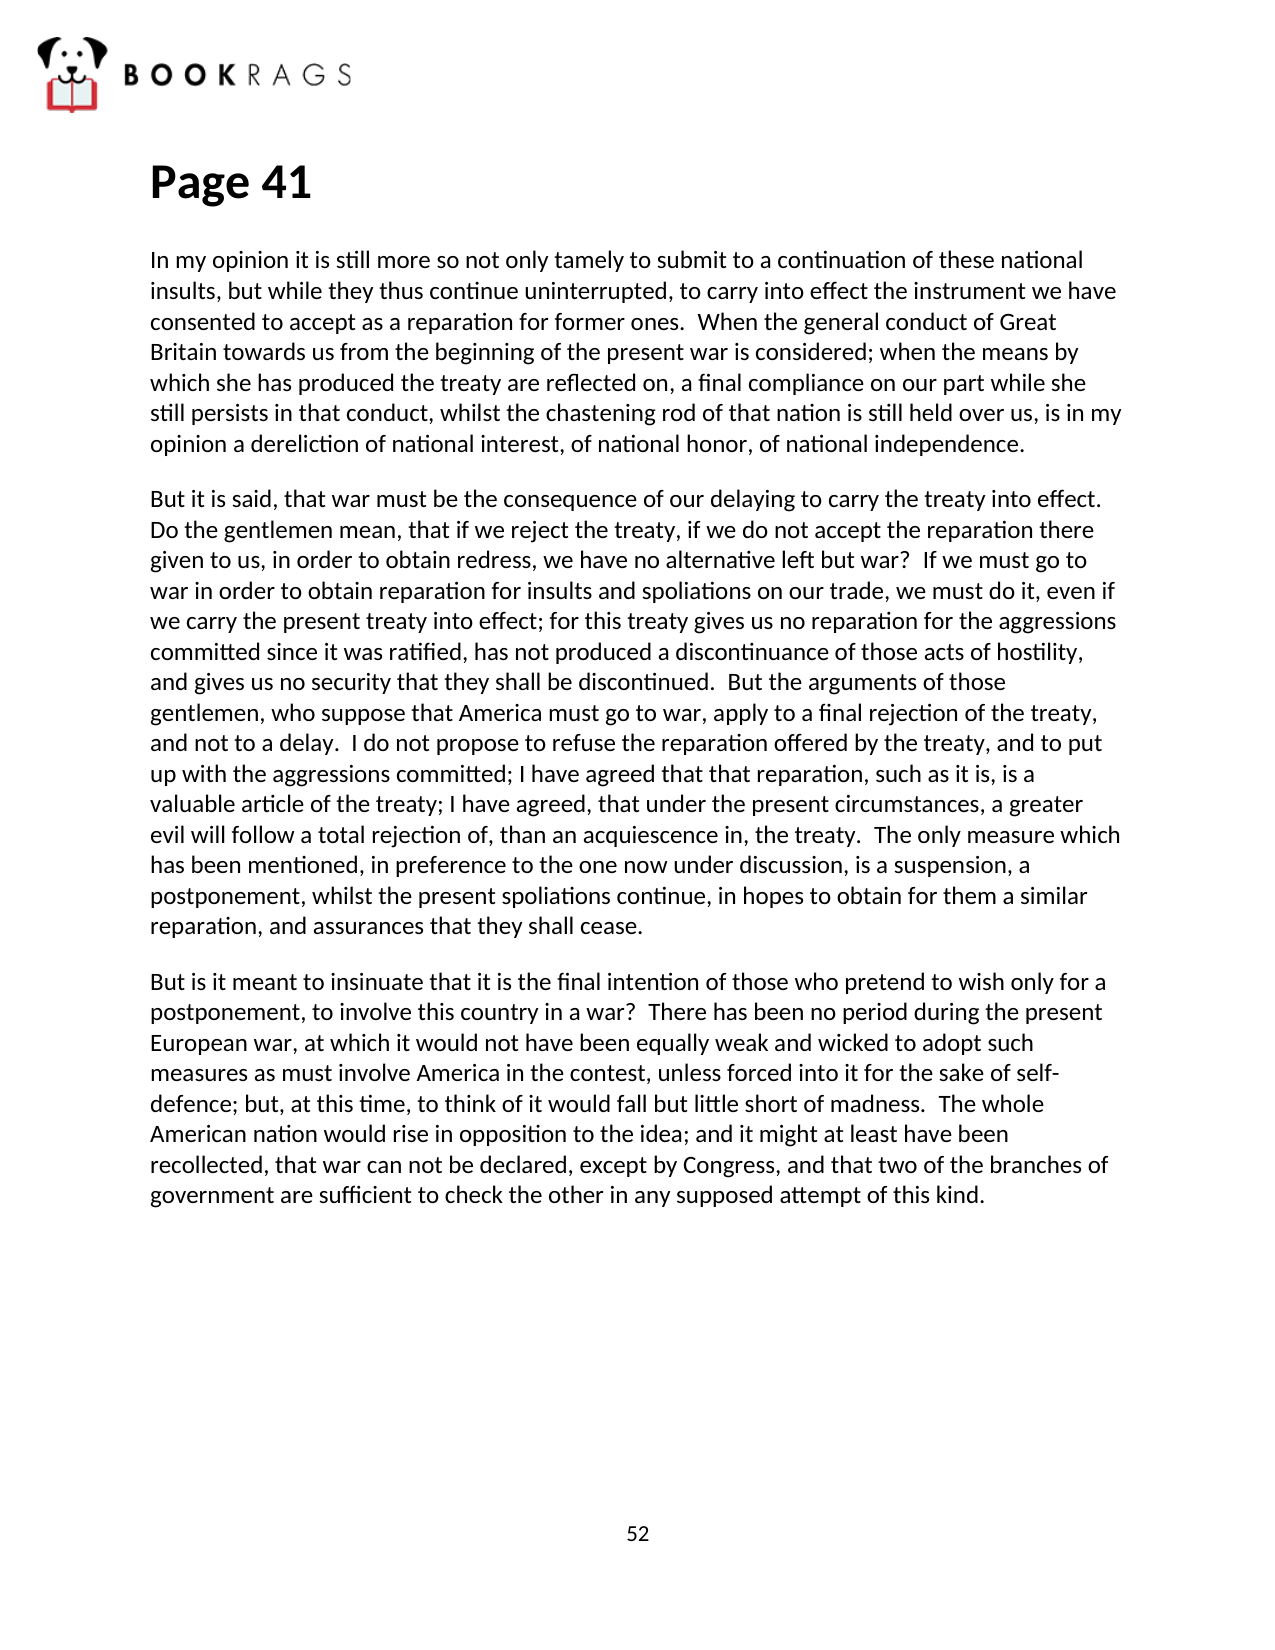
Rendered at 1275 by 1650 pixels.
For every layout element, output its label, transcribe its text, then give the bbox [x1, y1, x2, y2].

text In my opinion it is still more so not only tamely to submit to a continuation of these national insults, but while they thus continue uninterrupted, to carry into effect the instrument we have consented to accept as a reparation for former ones. When the general conduct of Great Britain towards us from the beginning of the present war is considered; when the means by which she has produced the treaty are reflected on, a final compliance on our part while she still persists in that conduct, whilst the chastening rod of that nation is still held over us, is in my opinion a dereliction of national interest, of national honor, of national independence. [150, 244, 1125, 458]
text Page 41 [150, 150, 1125, 211]
text But is it meant to insinuate that it is the final intention of those who pretend to wish only for a postponement, to involve this country in a war? There has been no period during the present European war, at which it would not have been equally weak and wicked to adopt such measures as must involve America in the contest, unless forced into it for the sake of self-defence; but, at this time, to think of it would fall but little short of madness. The whole American nation would rise in opposition to the idea; and it might at least have been recollected, that war can not be declared, except by Congress, and that two of the branches of government are sufficient to check the other in any supposed attempt of this kind. [150, 966, 1125, 1210]
text But it is said, that war must be the consequence of our delaying to carry the treaty into effect. Do the gentlemen mean, that if we reject the treaty, if we do not accept the reparation there given to us, in order to obtain redress, we have no alternative left but war? If we must go to war in order to obtain reparation for insults and spoliations on our trade, we must do it, even if we carry the present treaty into effect; for this treaty gives us no reparation for the aggressions committed since it was ratified, has not produced a discontinuance of those acts of hostility, and gives us no security that they shall be discontinued. But the arguments of those gentlemen, who suppose that America must go to war, apply to a final rejection of the treaty, and not to a delay. I do not propose to refuse the reparation offered by the treaty, and to put up with the aggressions committed; I have agreed that that reparation, such as it is, is a valuable article of the treaty; I have agreed, that under the present circumstances, a greater evil will follow a total rejection of, than an acquiescence in, the treaty. The only measure which has been mentioned, in preference to the one now under discussion, is a suspension, a postponement, whilst the present spoliations continue, in hopes to obtain for them a similar reparation, and assurances that they shall cease. [150, 483, 1125, 941]
picture [37, 37, 351, 113]
